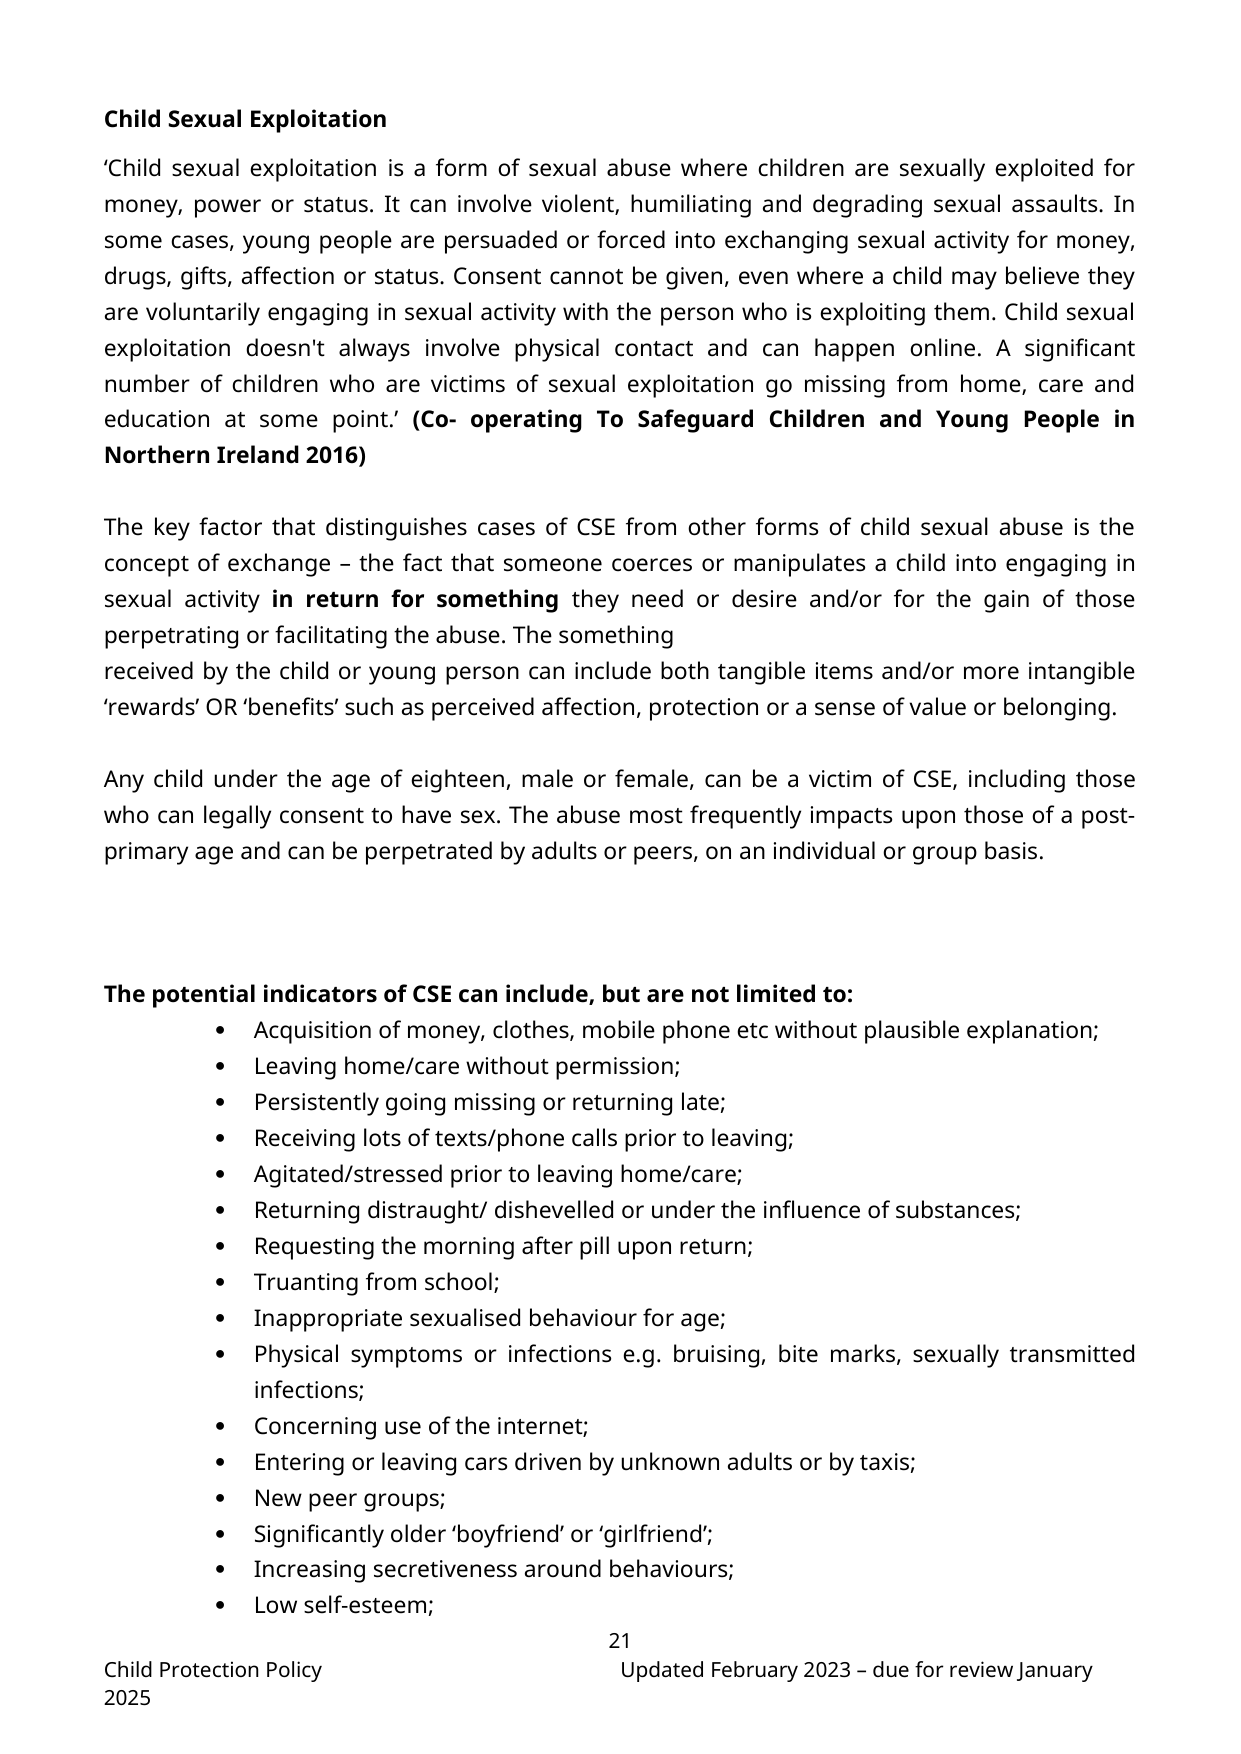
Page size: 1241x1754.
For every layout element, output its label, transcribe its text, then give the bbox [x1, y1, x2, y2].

text received by the child or young person can include both tangible items and/or more intangible ‘rewards’ OR ‘benefits’ such as perceived affection, protection or a sense of value or belonging. [103, 655, 1137, 722]
list Low self-esteem; [216, 1589, 1137, 1621]
list Significantly older ‘boyfriend’ or ‘girlfriend’; [216, 1517, 1137, 1549]
text Child Sexual Exploitation [103, 103, 1137, 135]
list Requesting the morning after pill upon return; [216, 1230, 1137, 1261]
list Returning distraught/ dishevelled or under the influence of substances; [216, 1194, 1137, 1225]
list Truanting from school; [216, 1266, 1137, 1297]
text The key factor that distinguishes cases of CSE from other forms of child sexual abuse is the concept of exchange – the fact that someone coerces or manipulates a child into engaging in sexual activity in return for something they need or desire and/or for the gain of those perpetrating or facilitating the abuse. The something [103, 511, 1137, 650]
text ‘Child sexual exploitation is a form of sexual abuse where children are sexually exploited for money, power or status. It can involve violent, humiliating and degrading sexual assaults. In some cases, young people are persuaded or forced into exchanging sexual activity for money, drugs, gifts, affection or status. Consent cannot be given, even where a child may believe they are voluntarily engaging in sexual activity with the person who is exploiting them. Child sexual exploitation doesn't always involve physical contact and can happen online. A significant number of children who are victims of sexual exploitation go missing from home, care and education at some point.’ (Co- operating To Safeguard Children and Young People in Northern Ireland 2016) [103, 152, 1137, 471]
text Any child under the age of eighteen, male or female, can be a victim of CSE, including those who can legally consent to have sex. The abuse most frequently impacts upon those of a post-primary age and can be perpetrated by adults or peers, on an individual or group basis. [103, 763, 1137, 866]
list Physical symptoms or infections e.g. bruising, bite marks, sexually transmitted infections; [216, 1338, 1137, 1405]
list Receiving lots of texts/phone calls prior to leaving; [216, 1122, 1137, 1153]
list Entering or leaving cars driven by unknown adults or by taxis; [216, 1446, 1137, 1477]
list Acquisition of money, clothes, mobile phone etc without plausible explanation; [216, 1014, 1137, 1046]
list Agitated/stressed prior to leaving home/care; [216, 1158, 1137, 1189]
list Inappropriate sexualised behaviour for age; [216, 1302, 1137, 1333]
list Persistently going missing or returning late; [216, 1086, 1137, 1117]
list Leaving home/care without permission; [216, 1050, 1137, 1082]
list Increasing secretiveness around behaviours; [216, 1553, 1137, 1585]
list Concerning use of the internet; [216, 1410, 1137, 1441]
text The potential indicators of CSE can include, but are not limited to: [103, 978, 1137, 1010]
list New peer groups; [216, 1482, 1137, 1513]
